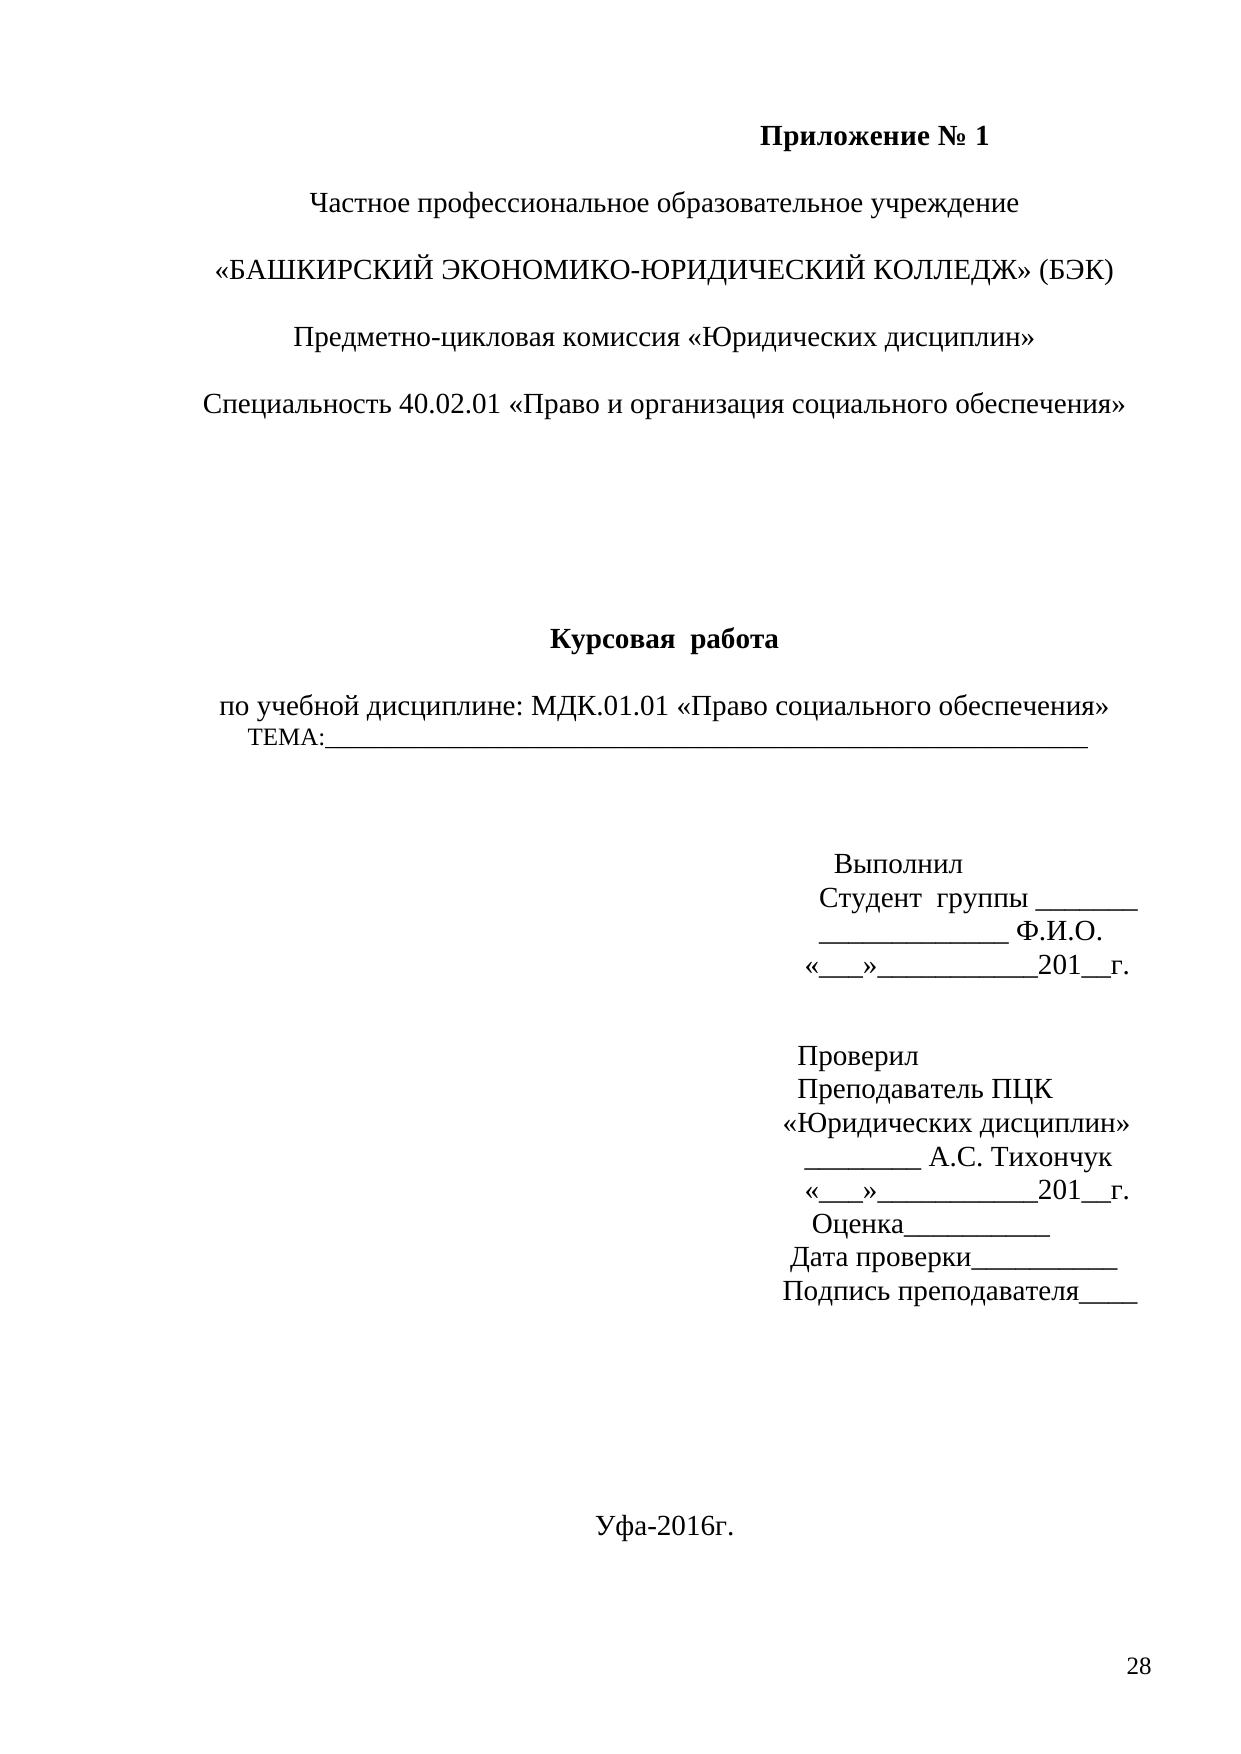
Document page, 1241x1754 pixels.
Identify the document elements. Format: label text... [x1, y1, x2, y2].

text «БАШКИРСКИЙ ЭКОНОМИКО-ЮРИДИЧЕСКИЙ КОЛЛЕДЖ» (БЭК) [177, 252, 1152, 286]
text Преподаватель ПЦК [177, 1072, 1152, 1105]
text ________ А.С. Тихончук [177, 1139, 1152, 1172]
text Оценка__________ [177, 1206, 1152, 1239]
text Студент группы _______ [177, 880, 1152, 913]
text «Юридических дисциплин» [177, 1105, 1152, 1139]
text Уфа-2016г. [177, 1508, 1152, 1541]
text Дата проверки__________ [177, 1239, 1152, 1273]
text Курсовая работа [177, 621, 1152, 655]
text Частное профессиональное образовательное учреждение [177, 185, 1152, 219]
text _____________ Ф.И.О. [177, 913, 1152, 947]
text «___»___________201__г. [177, 947, 1152, 981]
text Тема:_____________________________________________________________ [177, 722, 1152, 751]
text Проверил [177, 1038, 1152, 1072]
text Выполнил [177, 846, 1152, 880]
text Специальность 40.02.01 «Право и организация социального обеспечения» [177, 386, 1152, 420]
text «___»___________201__г. [177, 1172, 1152, 1206]
text Предметно-цикловая комиссия «Юридических дисциплин» [177, 319, 1152, 353]
text ПРИЛОЖЕНИЯ Приложение № 1 [177, 118, 1152, 152]
text по учебной дисциплине: МДК.01.01 «Право социального обеспечения» [177, 688, 1152, 722]
text Подпись преподавателя____ [177, 1273, 1152, 1306]
